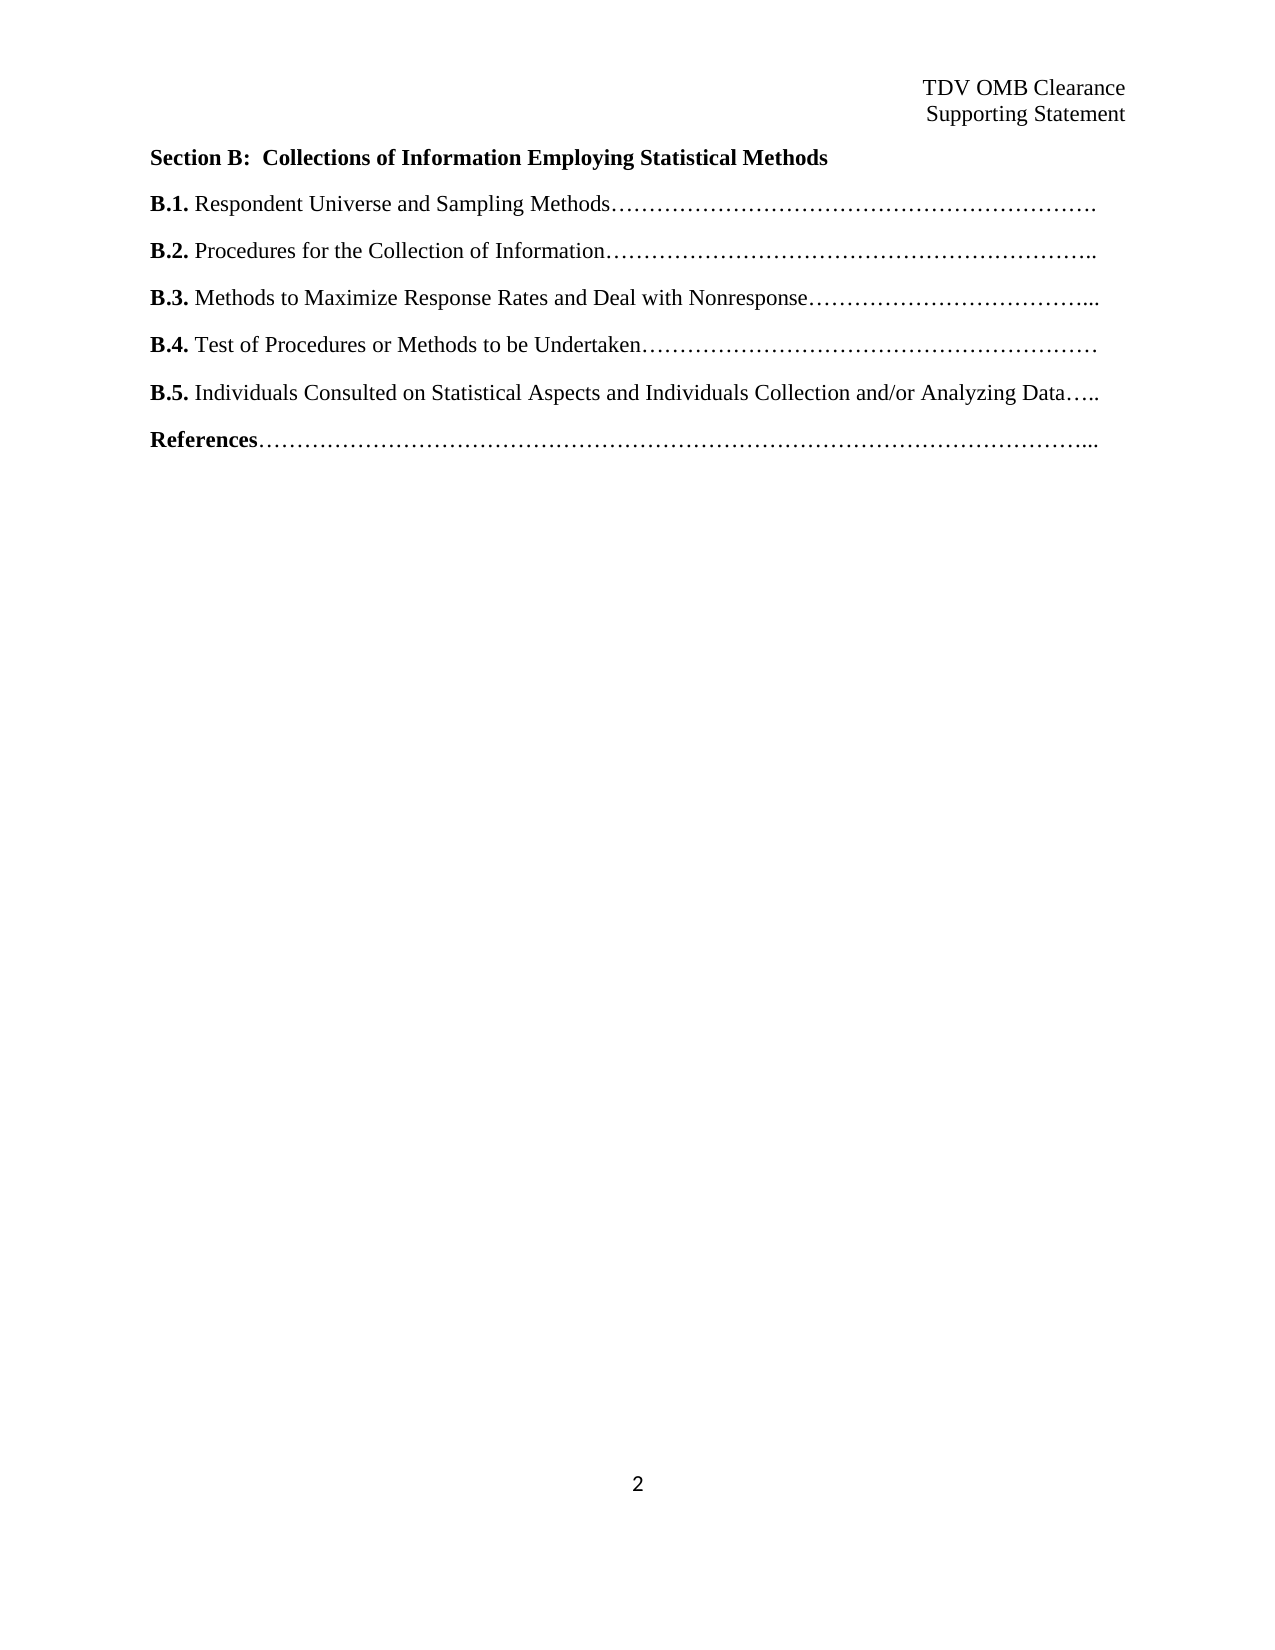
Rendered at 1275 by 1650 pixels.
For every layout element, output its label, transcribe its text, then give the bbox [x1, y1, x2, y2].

text B.5. Individuals Consulted on Statistical Aspects and Individuals Collection and/or Analyzing Data….. [150, 379, 1137, 405]
text B.4. Test of Procedures or Methods to be Undertaken…………………………………………………… [150, 331, 1137, 358]
text B.1. Respondent Universe and Sampling Methods………………………………………………………. [150, 190, 1137, 216]
text Section B: Collections of Information Employing Statistical Methods [150, 143, 1137, 170]
text B.2. Procedures for the Collection of Information……………………………………………………….. [150, 237, 1137, 263]
text References………………………………………………………………………………………………... [150, 426, 1137, 452]
text B.3. Methods to Maximize Response Rates and Deal with Nonresponse………………………………... [150, 284, 1137, 310]
